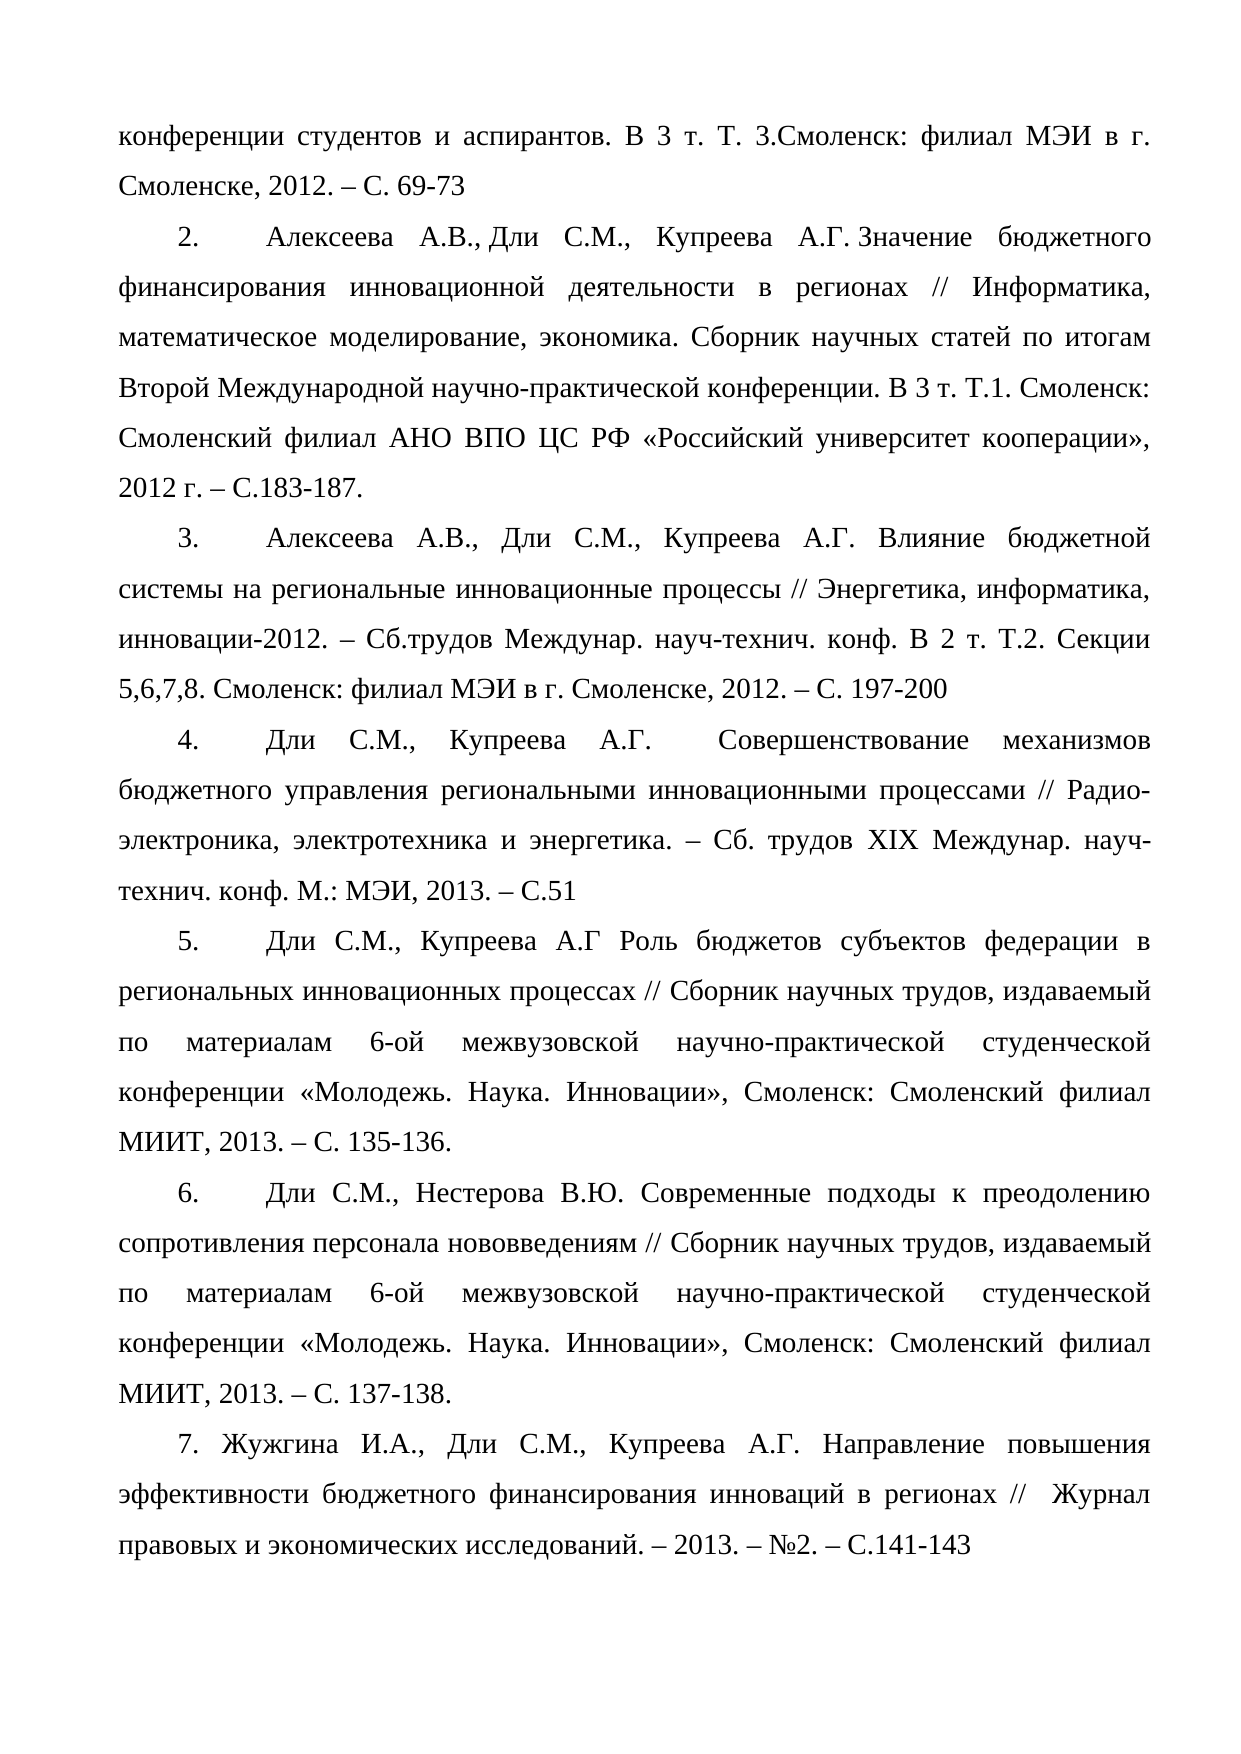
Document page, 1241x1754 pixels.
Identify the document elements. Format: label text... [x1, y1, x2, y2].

list Дли С.М., Купреева А.Г. Совершенствование механизмов бюджетного управления региональными инновационными процессами // Радио-электроника, электротехника и энергетика. – Сб. трудов XIX Междунар. науч-технич. конф. М.: МЭИ, 2013. – С.51 [118, 722, 1152, 906]
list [118, 118, 1152, 202]
list Алексеева А.В., Дли С.М., Купреева А.Г. Влияние бюджетной системы на региональные инновационные процессы // Энергетика, информатика, инновации-2012. – Сб.трудов Междунар. науч-технич. конф. В 2 т. Т.2. Секции 5,6,7,8. Смоленск: филиал МЭИ в г. Смоленске, 2012. – С. 197-200 [118, 521, 1152, 705]
list Жужгина И.А., Дли С.М., Купреева А.Г. Направление повышения эффективности бюджетного финансирования инноваций в регионах // Журнал правовых и экономических исследований. – 2013. – №2. – С.141-143 [118, 1426, 1152, 1560]
list Дли С.М., Купреева А.Г Роль бюджетов субъектов федерации в региональных инновационных процессах // Сборник научных трудов, издаваемый по материалам 6-ой межвузовской научно-практической студенческой конференции «Молодежь. Наука. Инновации», Смоленск: Смоленский филиал МИИТ, 2013. – С. 135-136. [118, 923, 1152, 1158]
list Алексеева А.В., Дли С.М., Купреева А.Г. Значение бюджетного финансирования инновационной деятельности в регионах // Информатика, математическое моделирование, экономика. Сборник научных статей по итогам Второй Международной научно-практической конференции. В 3 т. Т.1. Смоленск: Смоленский филиал АНО ВПО ЦС РФ «Российский университет кооперации», 2012 г. – С.183-187. [118, 219, 1152, 504]
list Дли С.М., Нестерова В.Ю. Современные подходы к преодолению сопротивления персонала нововведениям // Сборник научных трудов, издаваемый по материалам 6-ой межвузовской научно-практической студенческой конференции «Молодежь. Наука. Инновации», Смоленск: Смоленский филиал МИИТ, 2013. – С. 137-138. [118, 1175, 1152, 1409]
